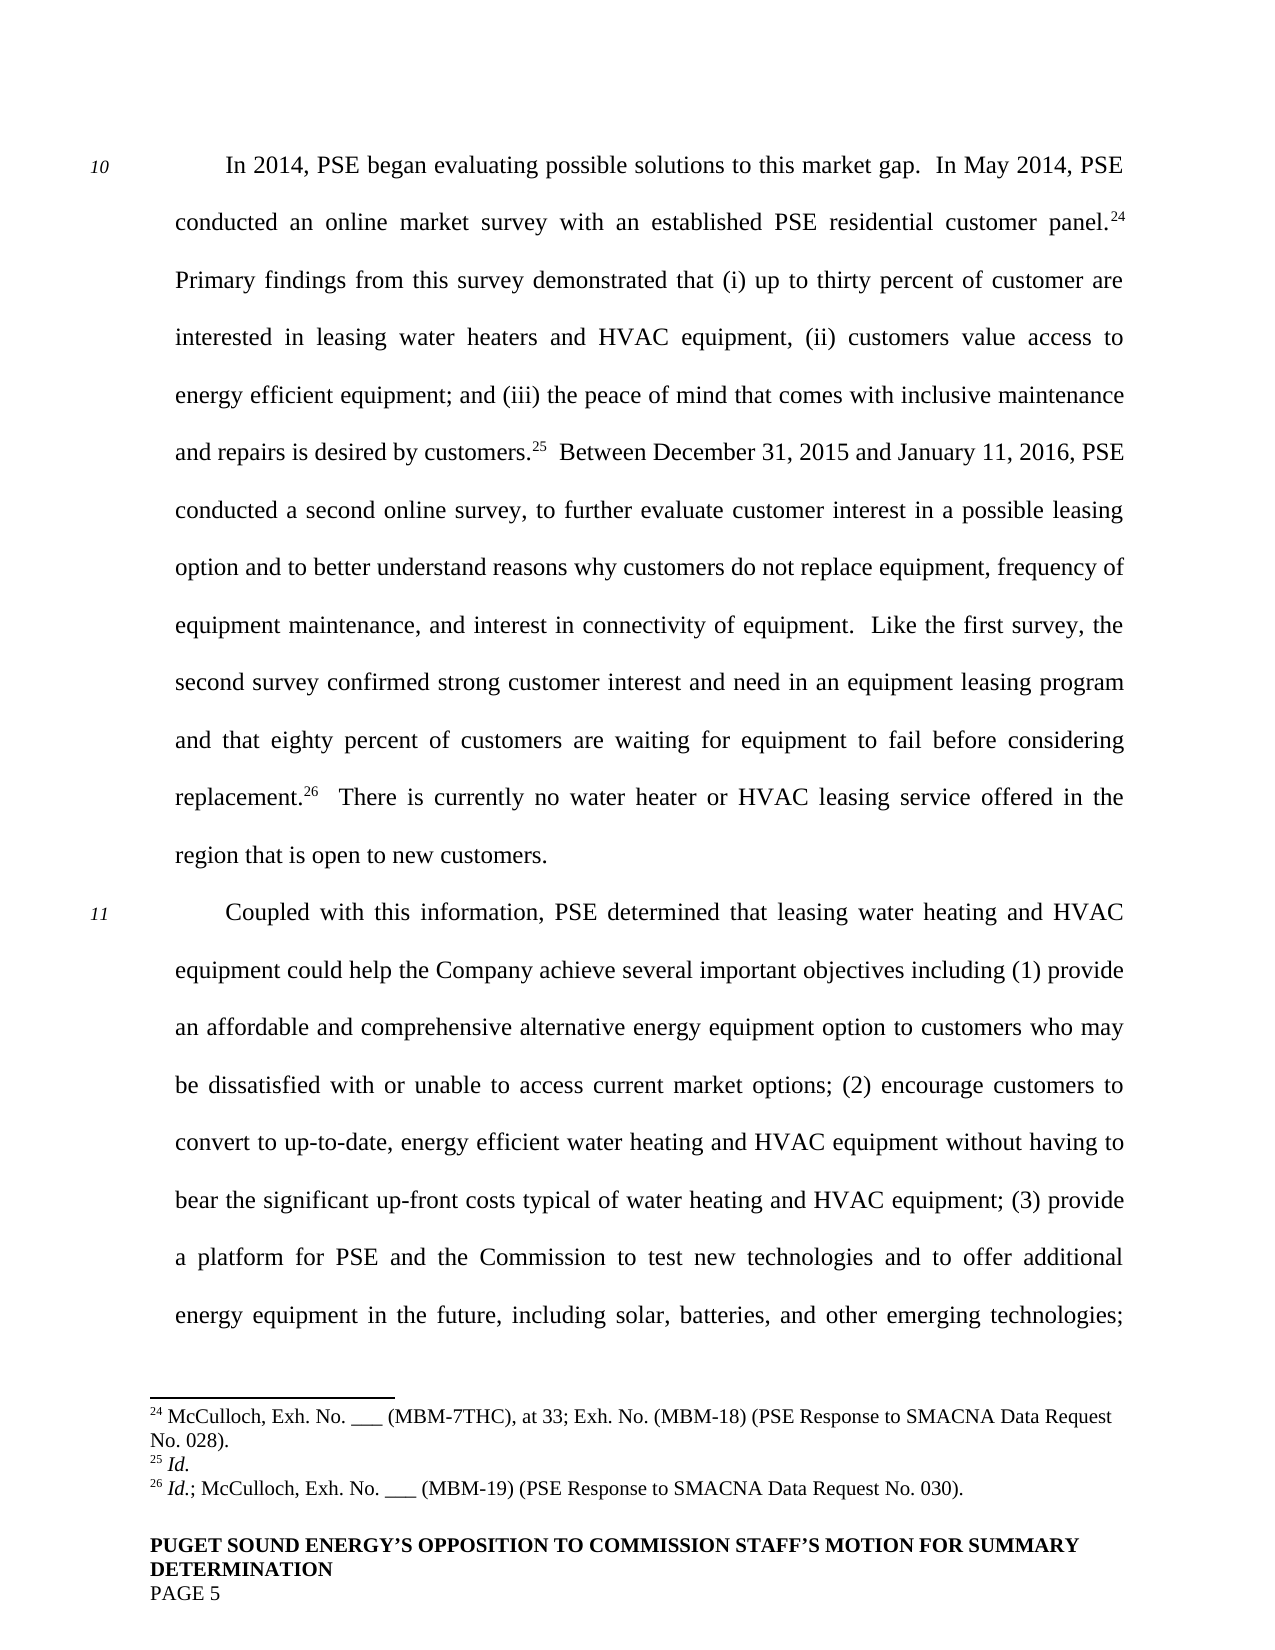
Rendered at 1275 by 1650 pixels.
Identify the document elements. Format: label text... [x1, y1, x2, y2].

list In 2014, PSE began evaluating possible solutions to this market gap. In May 2014, PSE conducted an online market survey with an established PSE residential customer panel. Primary findings from this survey demonstrated that (i) up to thirty percent of customer are interested in leasing water heaters and HVAC equipment, (ii) customers value access to energy efficient equipment; and (iii) the peace of mind that comes with inclusive maintenance and repairs is desired by customers. Between December 31, 2015 and January 11, 2016, PSE conducted a second online survey, to further evaluate customer interest in a possible leasing option and to better understand reasons why customers do not replace equipment, frequency of equipment maintenance, and interest in connectivity of equipment. Like the first survey, the second survey confirmed strong customer interest and need in an equipment leasing program and that eighty percent of customers are waiting for equipment to fail before considering replacement. There is currently no water heater or HVAC leasing service offered in the region that is open to new customers. [90, 150, 1125, 869]
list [90, 897, 1125, 1329]
